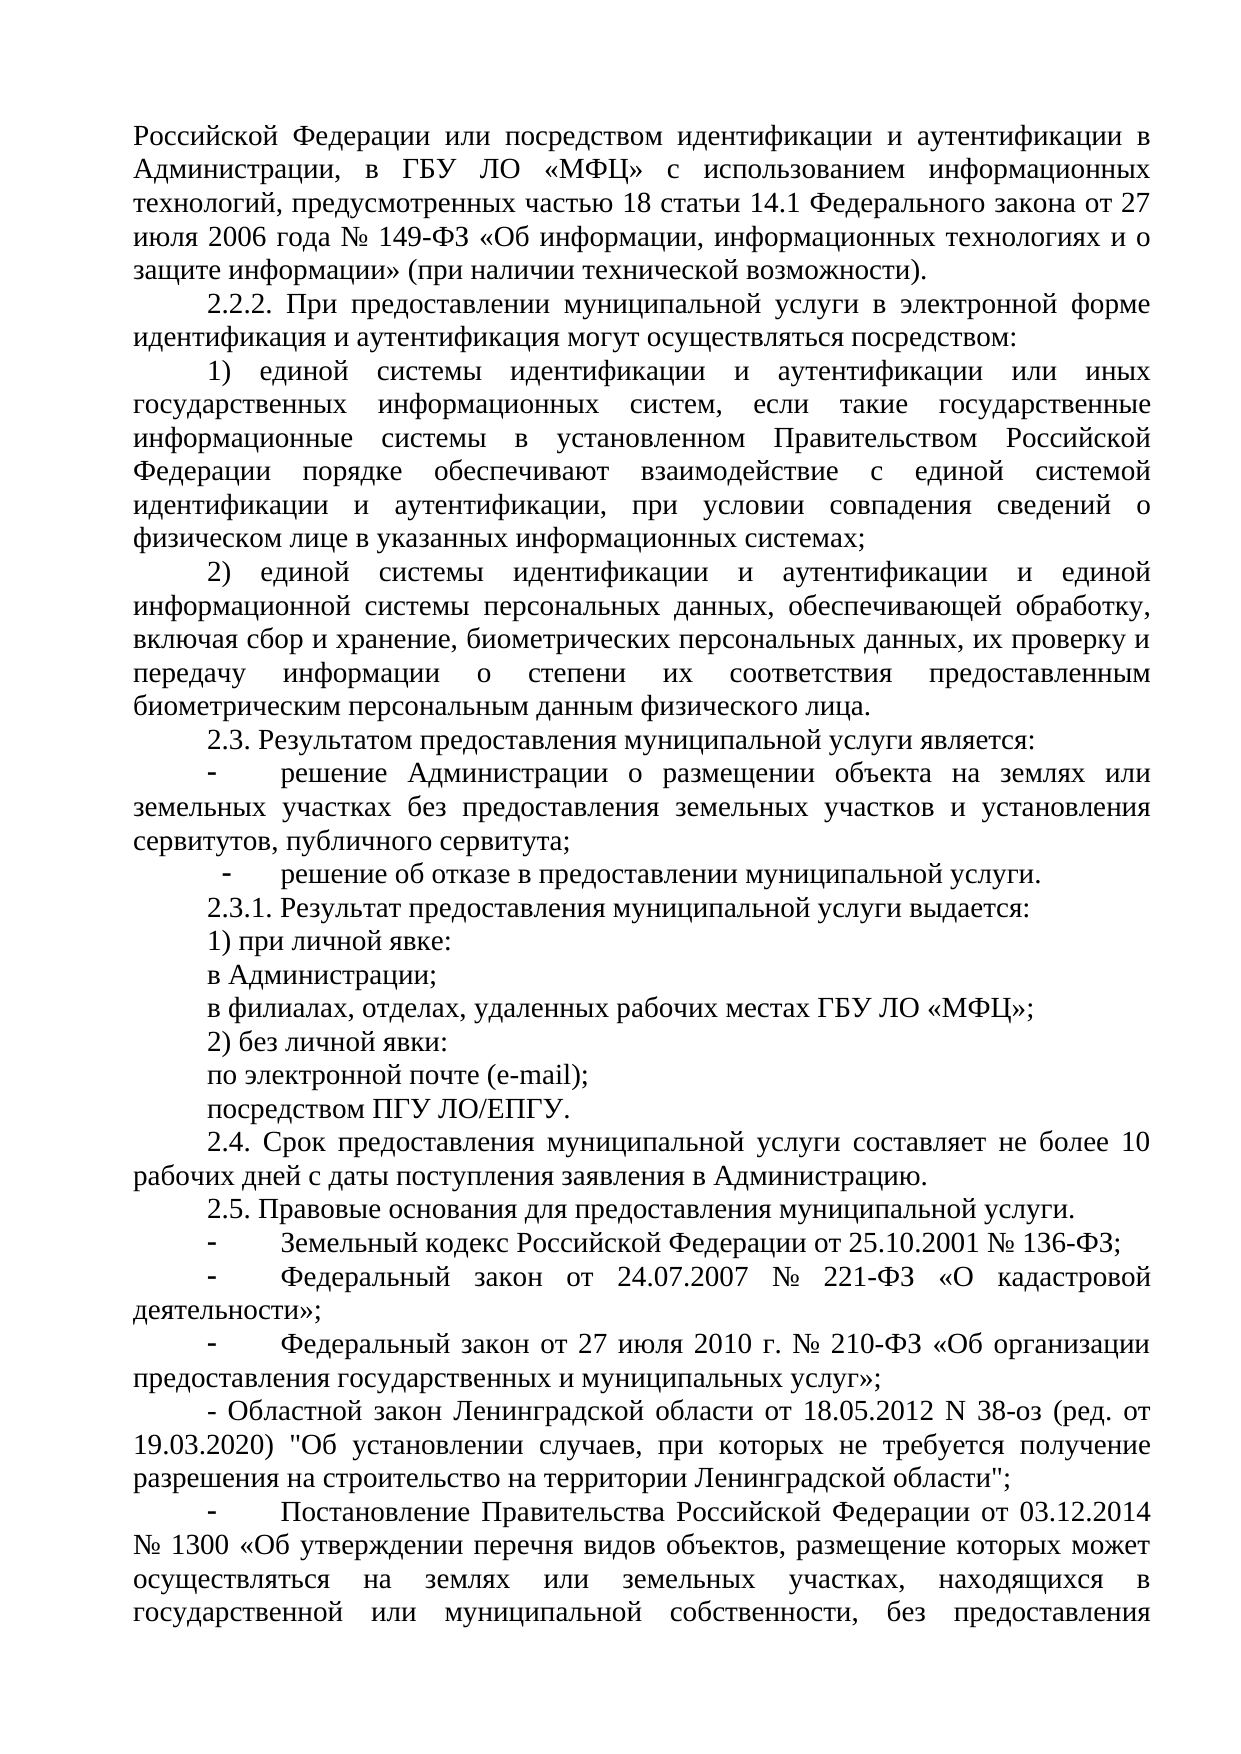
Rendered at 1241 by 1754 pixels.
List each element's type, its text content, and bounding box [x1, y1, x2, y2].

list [133, 1494, 1152, 1628]
text посредством ПГУ ЛО/ЕПГУ. [133, 1091, 1152, 1124]
text 1) единой системы идентификации и аутентификации или иных государственных информационных систем, если такие государственные информационные системы в установленном Правительством Российской Федерации порядке обеспечивают взаимодействие с единой системой идентификации и аутентификации, при условии совпадения сведений о физическом лице в указанных информационных системах; [133, 353, 1152, 554]
text 2) единой системы идентификации и аутентификации и единой информационной системы персональных данных, обеспечивающей обработку, включая сбор и хранение, биометрических персональных данных, их проверку и передачу информации о степени их соответствия предоставленным биометрическим персональным данным физического лица. [133, 554, 1152, 722]
text в филиалах, отделах, удаленных рабочих местах ГБУ ЛО «МФЦ»; [133, 990, 1152, 1024]
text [133, 118, 1152, 286]
list решение Администрации о размещении объекта на землях или земельных участках без предоставления земельных участков и установления сервитутов, публичного сервитута; [133, 755, 1152, 856]
list Федеральный закон от 27 июля 2010 г. № 210-ФЗ «Об организации предоставления государственных и муниципальных услуг»; [133, 1326, 1152, 1393]
text 2.5. Правовые основания для предоставления муниципальной услуги. [133, 1192, 1152, 1225]
list Земельный кодекс Российской Федерации от 25.10.2001 № 136-ФЗ; [133, 1225, 1152, 1259]
text 2) без личной явки: [133, 1024, 1152, 1057]
list решение об отказе в предоставлении муниципальной услуги. [133, 856, 1152, 890]
list Федеральный закон от 24.07.2007 № 221-ФЗ «О кадастровой деятельности»; [133, 1259, 1152, 1326]
text 1) при личной явке: [133, 923, 1152, 957]
text 2.4. Срок предоставления муниципальной услуги составляет не более 10 рабочих дней с даты поступления заявления в Администрацию. [133, 1124, 1152, 1192]
text в Администрации; [133, 957, 1152, 990]
text 2.3. Результатом предоставления муниципальной услуги является: [133, 722, 1152, 755]
text по электронной почте (e-mail); [133, 1057, 1152, 1091]
text 2.3.1. Результат предоставления муниципальной услуги выдается: [133, 890, 1152, 923]
text - Областной закон Ленинградской области от 18.05.2012 N 38-оз (ред. от 19.03.2020) "Об установлении случаев, при которых не требуется получение разрешения на строительство на территории Ленинградской области"; [133, 1393, 1152, 1494]
text 2.2.2. При предоставлении муниципальной услуги в электронной форме идентификация и аутентификация могут осуществляться посредством: [133, 286, 1152, 353]
